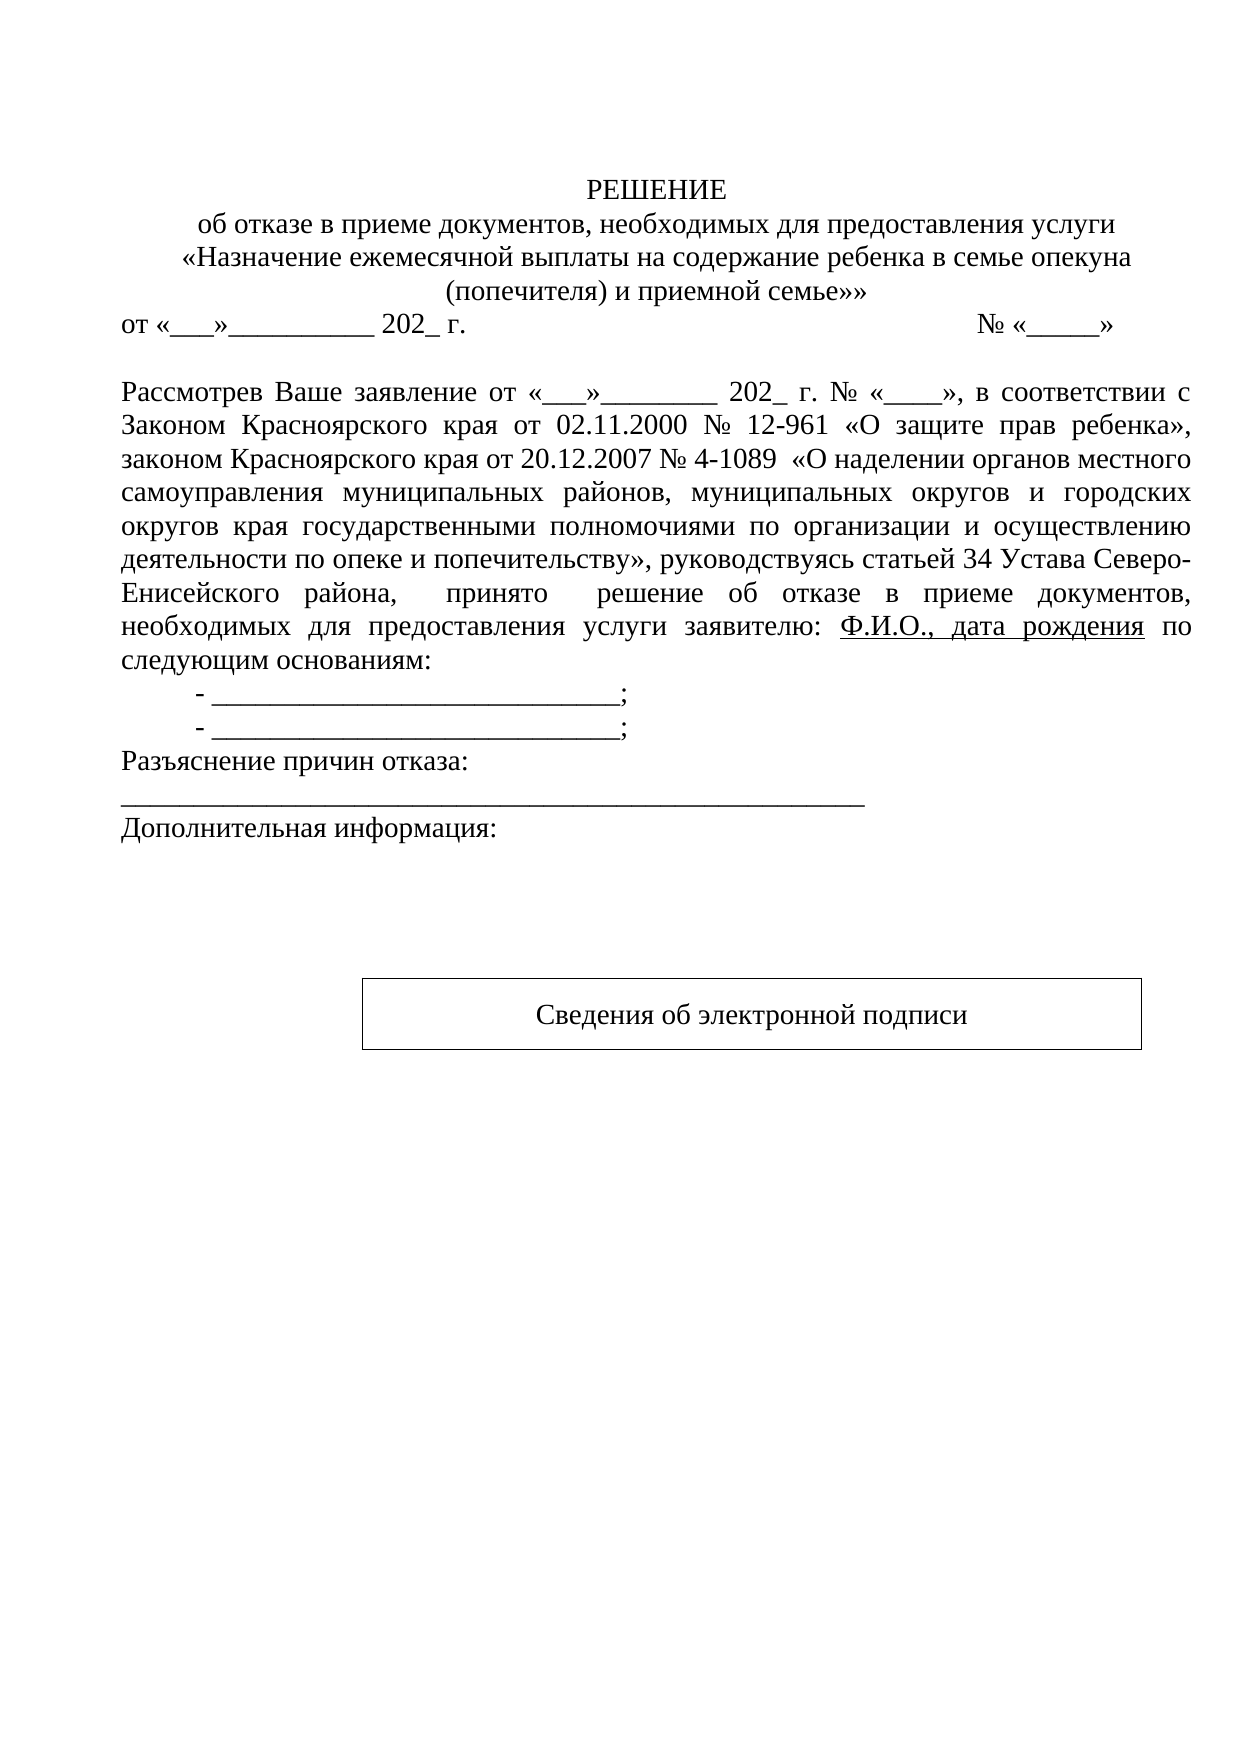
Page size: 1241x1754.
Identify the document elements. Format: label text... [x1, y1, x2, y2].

text «Назначение ежемесячной выплаты на содержание ребенка в семье опекуна (попечителя) и приемной семье»» [121, 239, 1192, 307]
text Разъяснение причин отказа: ___________________________________________________ [121, 743, 1192, 810]
table_header Сведения об электронной подписи [363, 979, 1141, 1049]
text РЕШЕНИЕ [121, 172, 1192, 206]
text Рассмотрев Ваше заявление от «___»________ 202_ г. № «____», в соответствии с Законом Красноярского края от 02.11.2000 № 12-961 «О защите прав ребенка», законом Красноярского края от 20.12.2007 № 4-1089 «О наделении органов местного самоуправления муниципальных районов, муниципальных округов и городских округов края государственными полномочиями по организации и осуществлению деятельности по опеке и попечительству», руководствуясь статьей 34 Устава Северо-Енисейского района, принято решение об отказе в приеме документов, необходимых для предоставления услуги заявителю: Ф.И.О., дата рождения по следующим основаниям: [121, 374, 1192, 676]
text - ____________________________; [121, 676, 1192, 709]
text об отказе в приеме документов, необходимых для предоставления услуги [121, 206, 1192, 239]
text от «___»__________ 202_ г. № «_____» [121, 307, 1192, 340]
text Дополнительная информация: [121, 810, 1192, 843]
text - ____________________________; [121, 709, 1192, 743]
